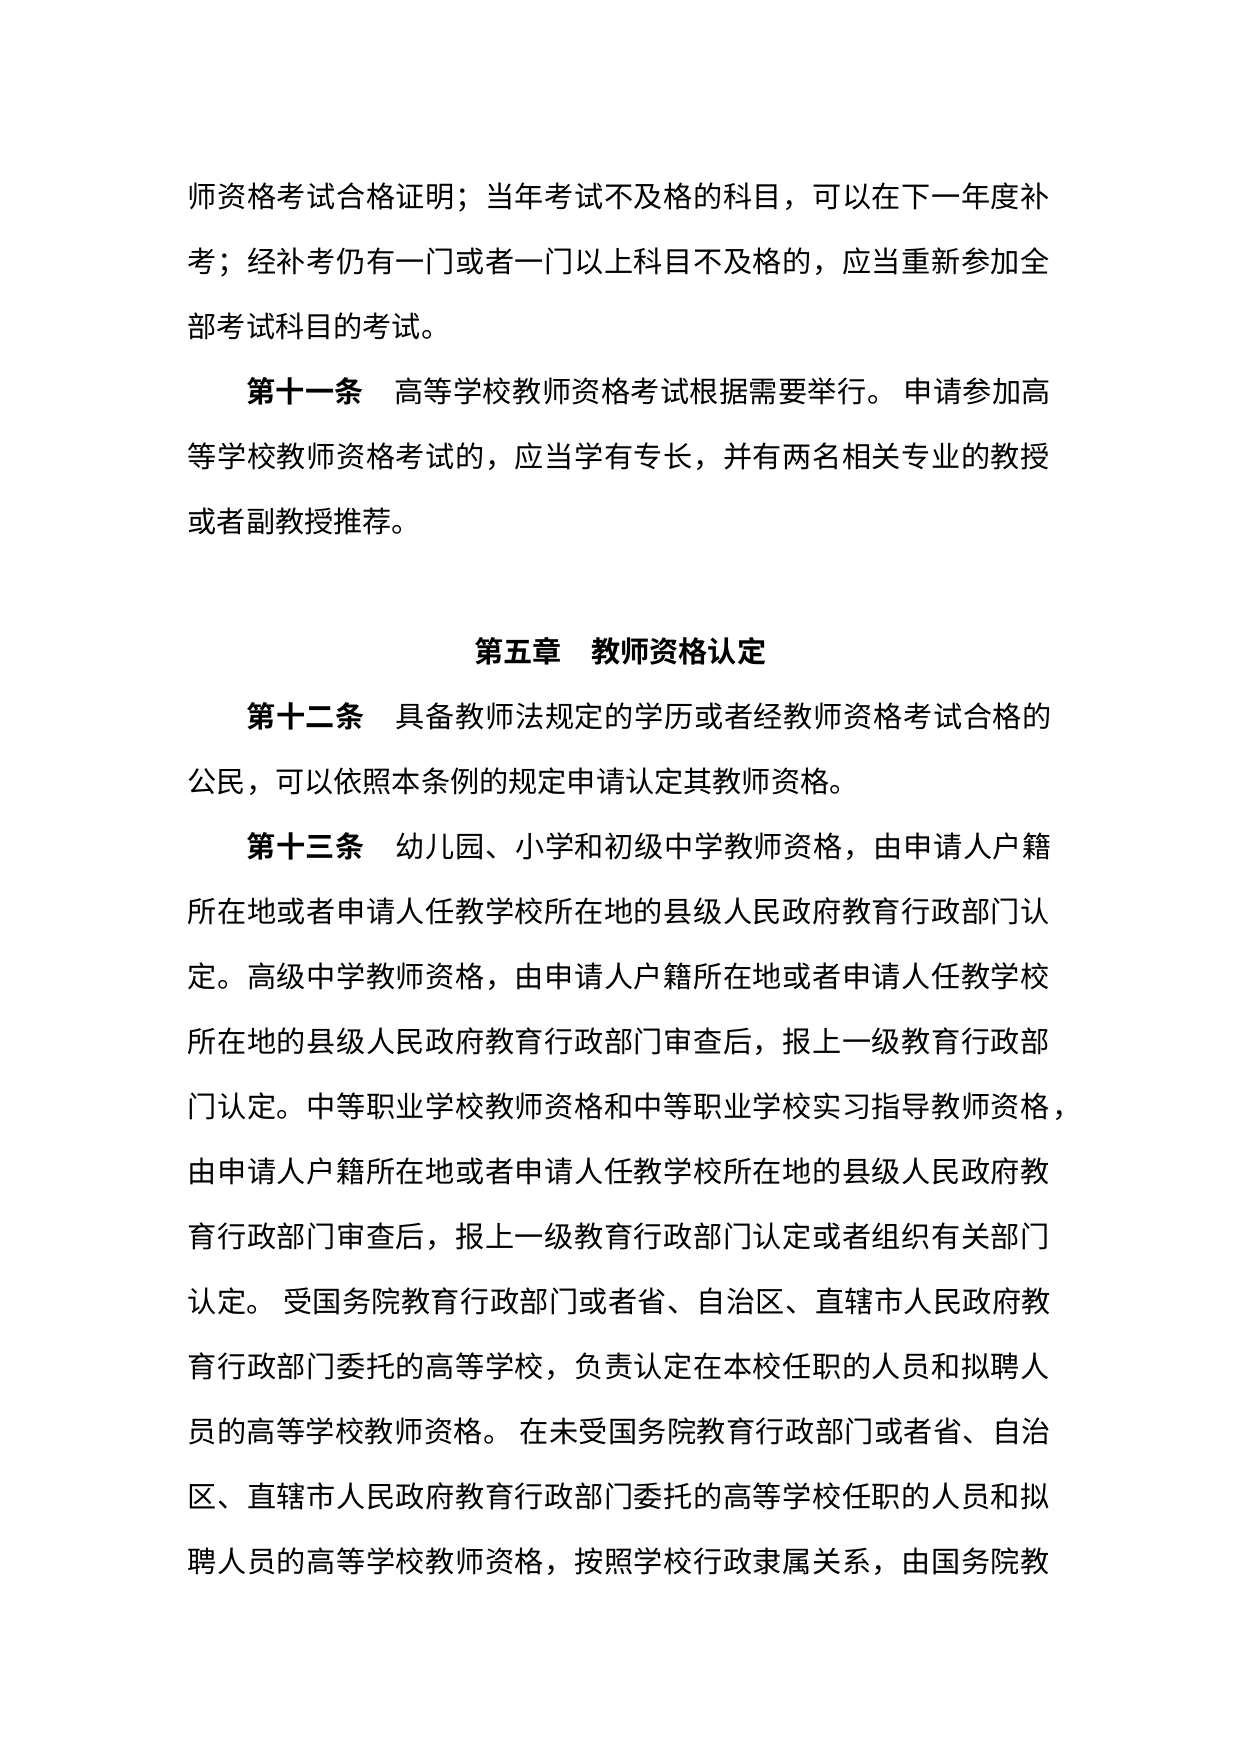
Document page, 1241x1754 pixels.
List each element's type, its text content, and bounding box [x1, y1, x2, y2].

text 第五章 教师资格认定 [187, 617, 1053, 682]
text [187, 162, 1053, 357]
text 第十二条 具备教师法规定的学历或者经教师资格考试合格的公民，可以依照本条例的规定申请认定其教师资格。 [187, 682, 1053, 812]
text 第十一条 高等学校教师资格考试根据需要举行。 申请参加高等学校教师资格考试的，应当学有专长，并有两名相关专业的教授或者副教授推荐。 [187, 357, 1053, 552]
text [187, 812, 1053, 1592]
